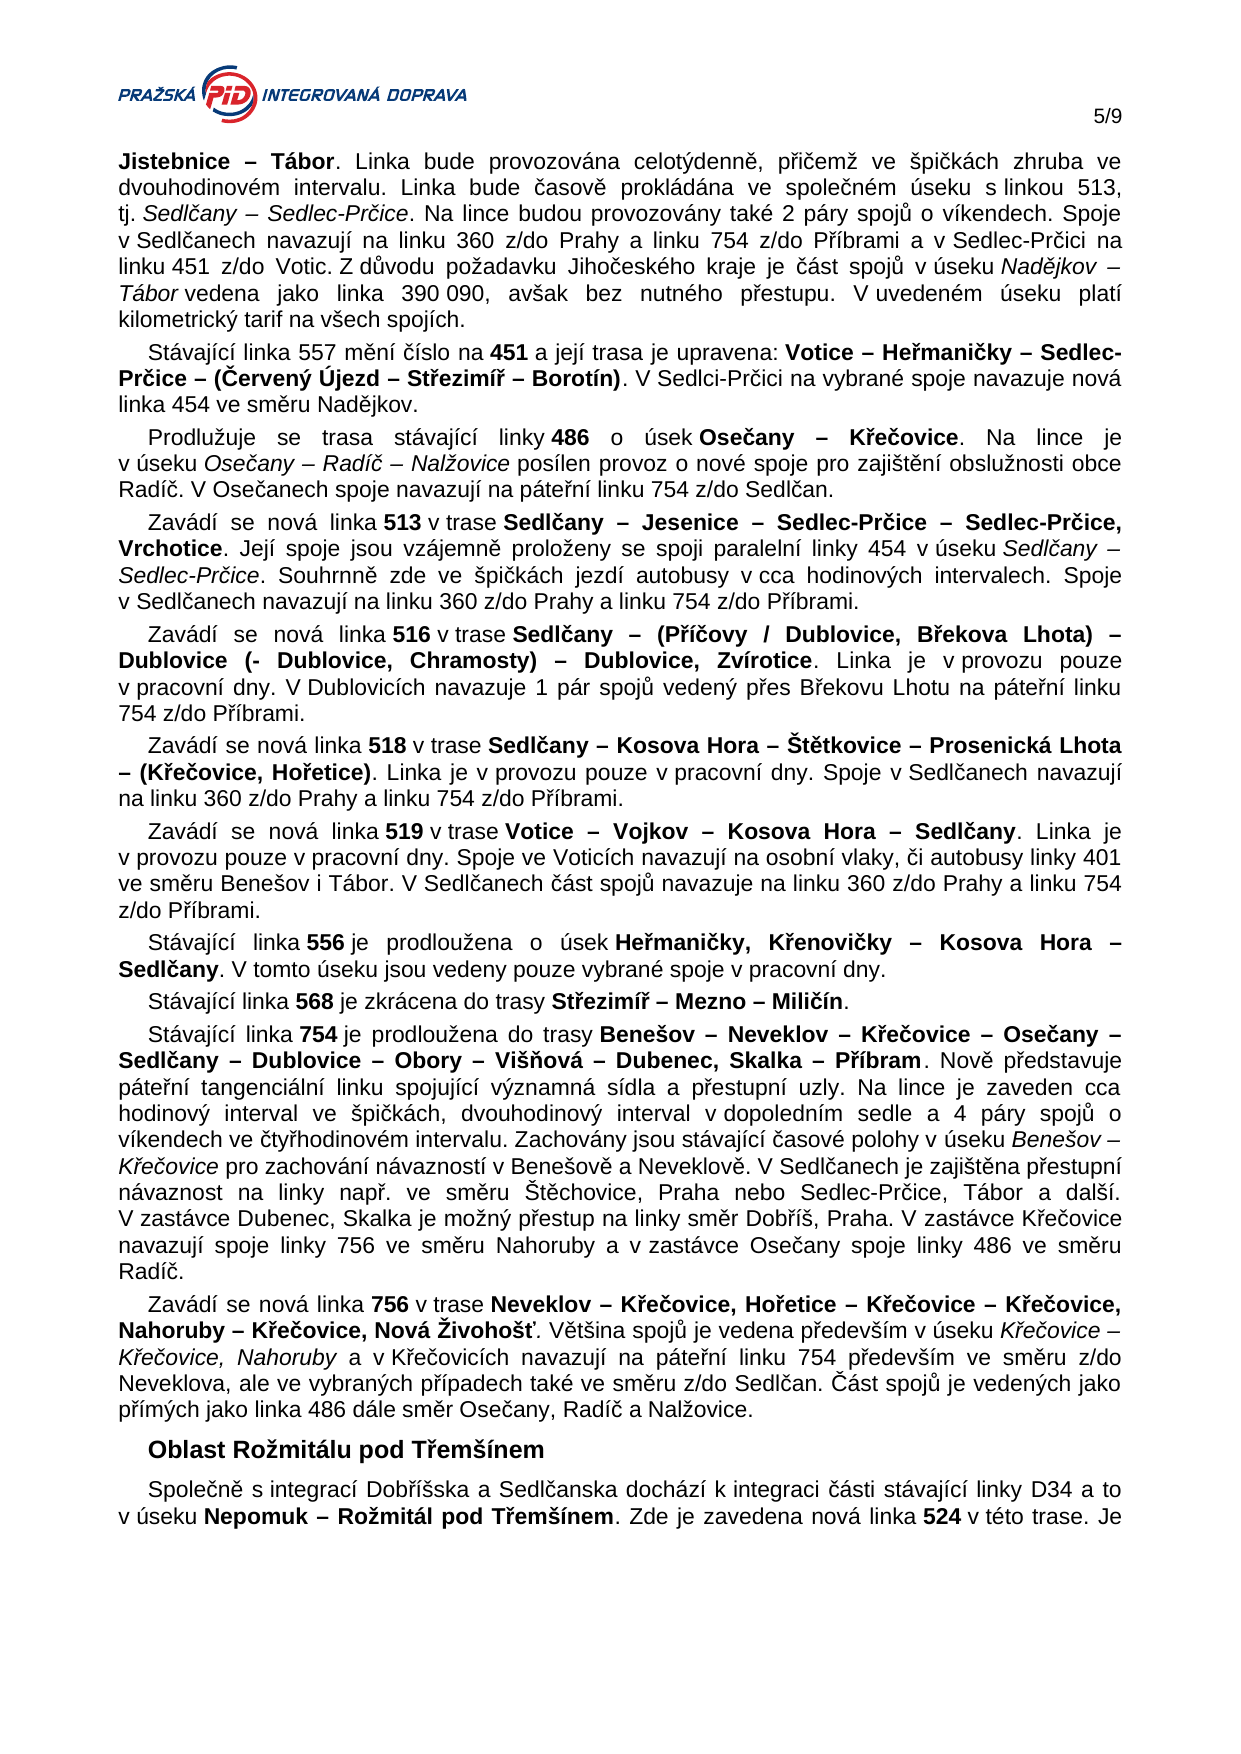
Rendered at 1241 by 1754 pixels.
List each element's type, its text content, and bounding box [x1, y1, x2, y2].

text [118, 1476, 1122, 1529]
text Zavádí se nová linka 513 v trase Sedlčany – Jesenice – Sedlec-Prčice – Sedlec-Prčice, Vrchotice. Její spoje jsou vzájemně proloženy se spoji paralelní linky 454 v úseku Sedlčany – Sedlec-Prčice. Souhrnně zde ve špičkách jezdí autobusy v cca hodinových intervalech. Spoje v Sedlčanech navazují na linku 360 z/do Prahy a linku 754 z/do Příbrami. [118, 509, 1122, 614]
text Zavádí se nová linka 756 v trase Neveklov – Křečovice, Hořetice – Křečovice – Křečovice, Nahoruby – Křečovice, Nová Živohošť. Většina spojů je vedena především v úseku Křečovice – Křečovice, Nahoruby a v Křečovicích navazují na páteřní linku 754 především ve směru z/do Neveklova, ale ve vybraných případech také ve směru z/do Sedlčan. Část spojů je vedených jako přímých jako linka 486 dále směr Osečany, Radíč a Nalžovice. [118, 1291, 1122, 1422]
text Stávající linka 557 mění číslo na 451 a její trasa je upravena: Votice – Heřmaničky – Sedlec-Prčice – (Červený Újezd – Střezimíř – Borotín). V Sedlci-Prčici na vybrané spoje navazuje nová linka 454 ve směru Nadějkov. [118, 338, 1122, 417]
text Zavádí se nová linka 519 v trase Votice – Vojkov – Kosova Hora – Sedlčany. Linka je v provozu pouze v pracovní dny. Spoje ve Voticích navazují na osobní vlaky, či autobusy linky 401 ve směru Benešov i Tábor. V Sedlčanech část spojů navazuje na linku 360 z/do Prahy a linku 754 z/do Příbrami. [118, 818, 1122, 923]
text Stávající linka 556 je prodloužena o úsek Heřmaničky, Křenovičky – Kosova Hora – Sedlčany. V tomto úseku jsou vedeny pouze vybrané spoje v pracovní dny. [118, 929, 1122, 982]
text Prodlužuje se trasa stávající linky 486 o úsek Osečany – Křečovice. Na lince je v úseku Osečany – Radíč – Nalžovice posílen provoz o nové spoje pro zajištění obslužnosti obce Radíč. V Osečanech spoje navazují na páteřní linku 754 z/do Sedlčan. [118, 424, 1122, 503]
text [118, 148, 1122, 332]
text Zavádí se nová linka 516 v trase Sedlčany – (Příčovy / Dublovice, Břekova Lhota) – Dublovice (- Dublovice, Chramosty) – Dublovice, Zvírotice. Linka je v provozu pouze v pracovní dny. V Dublovicích navazuje 1 pár spojů vedený přes Břekovu Lhotu na páteřní linku 754 z/do Příbrami. [118, 621, 1122, 726]
text Stávající linka 568 je zkrácena do trasy Střezimíř – Mezno – Miličín. [118, 988, 1122, 1015]
text Zavádí se nová linka 518 v trase Sedlčany – Kosova Hora – Štětkovice – Prosenická Lhota – (Křečovice, Hořetice). Linka je v provozu pouze v pracovní dny. Spoje v Sedlčanech navazují na linku 360 z/do Prahy a linku 754 z/do Příbrami. [118, 732, 1122, 811]
subtitle Oblast Rožmitálu pod Třemšínem [118, 1435, 1122, 1464]
text Stávající linka 754 je prodloužena do trasy Benešov – Neveklov – Křečovice – Osečany – Sedlčany – Dublovice – Obory – Višňová – Dubenec, Skalka – Příbram. Nově představuje páteřní tangenciální linku spojující významná sídla a přestupní uzly. Na lince je zaveden cca hodinový interval ve špičkách, dvouhodinový interval v dopoledním sedle a 4 páry spojů o víkendech ve čtyřhodinovém intervalu. Zachovány jsou stávající časové polohy v úseku Benešov – Křečovice pro zachování návazností v Benešově a Neveklově. V Sedlčanech je zajištěna přestupní návaznost na linky např. ve směru Štěchovice, Praha nebo Sedlec-Prčice, Tábor a další. V zastávce Dubenec, Skalka je možný přestup na linky směr Dobříš, Praha. V zastávce Křečovice navazují spoje linky 756 ve směru Nahoruby a v zastávce Osečany spoje linky 486 ve směru Radíč. [118, 1021, 1122, 1284]
